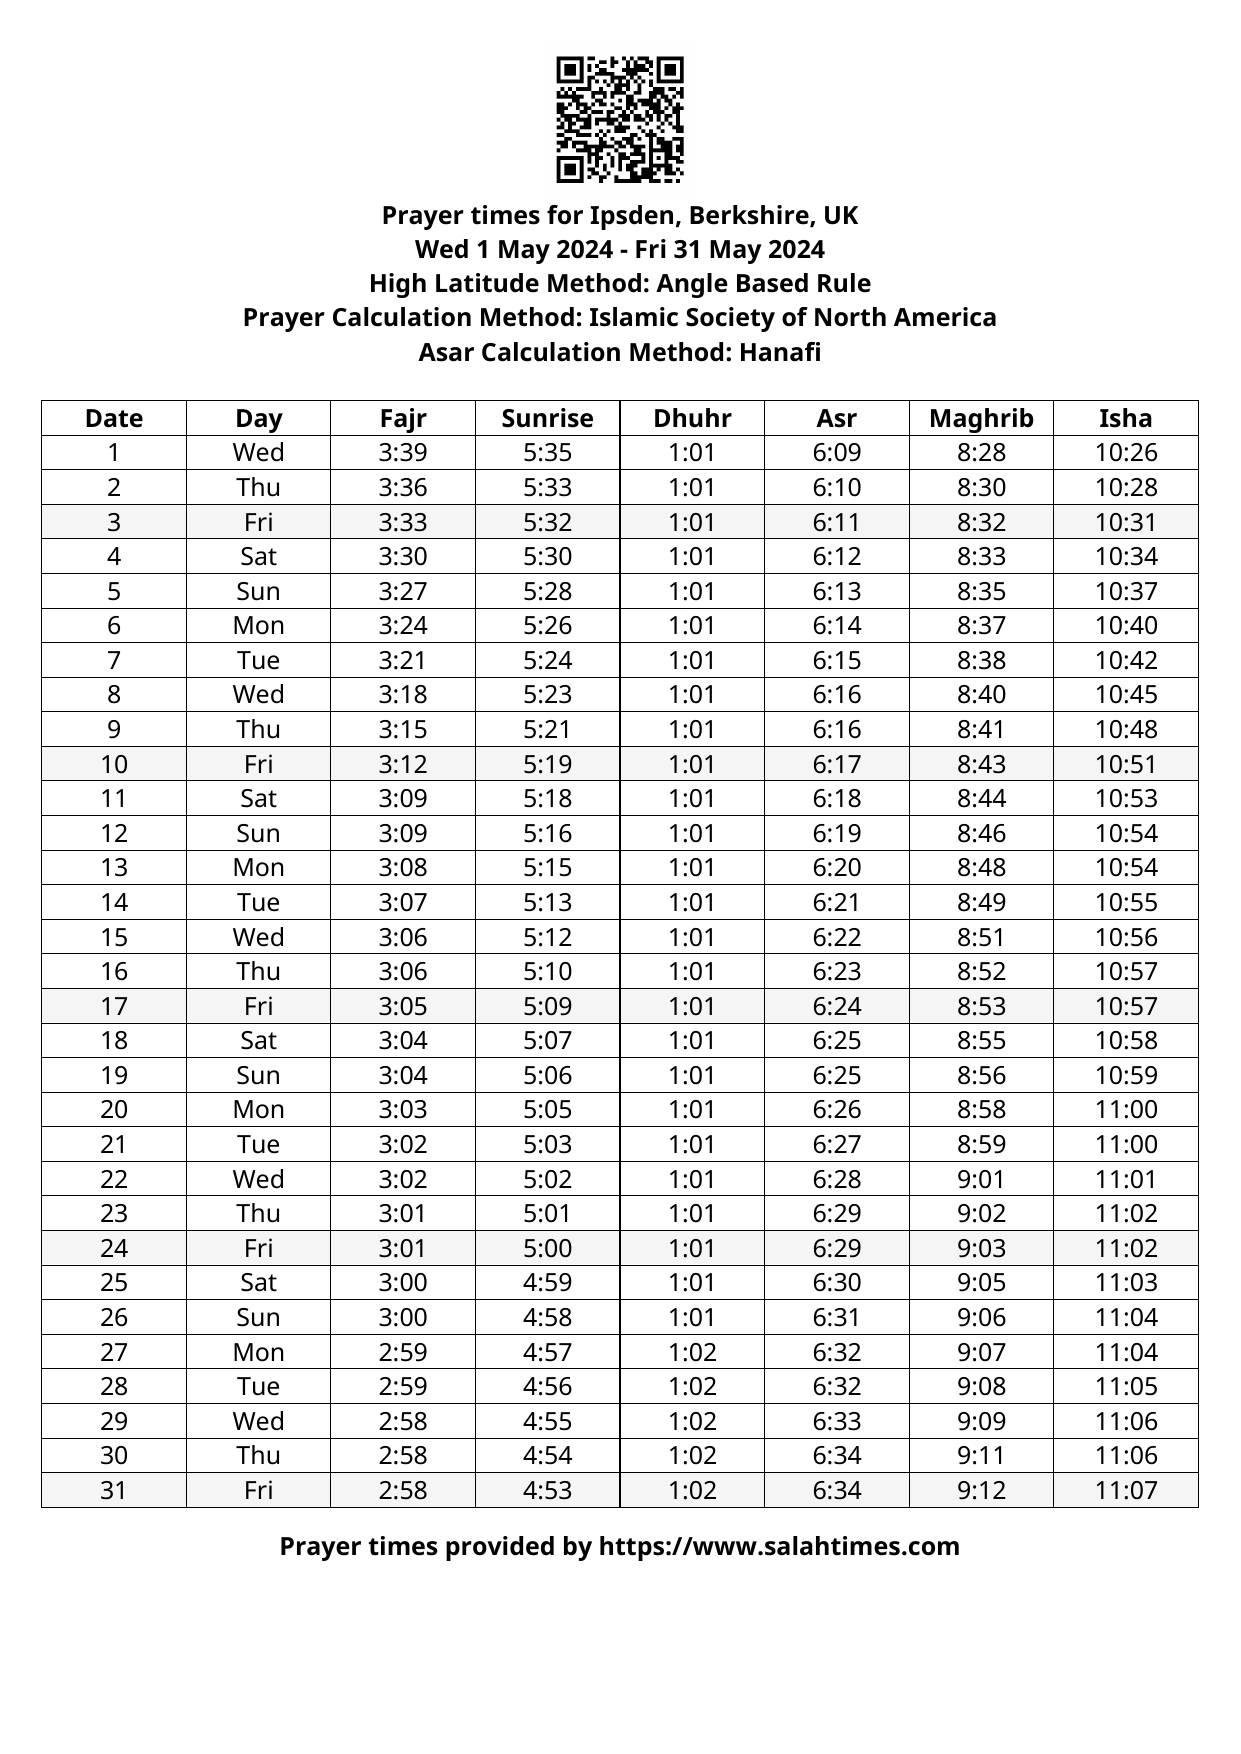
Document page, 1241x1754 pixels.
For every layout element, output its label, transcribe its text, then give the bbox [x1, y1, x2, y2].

table_cell 9:01 [910, 1162, 1053, 1195]
table_cell 10:57 [1054, 954, 1198, 988]
table_cell 6:33 [765, 1404, 909, 1437]
table_cell Sat [187, 781, 330, 815]
table_cell 8:30 [910, 470, 1053, 504]
table_cell 1:01 [621, 747, 764, 780]
table_cell 5:07 [476, 1024, 619, 1057]
table_cell Mon [187, 1093, 330, 1126]
table_cell 8:43 [910, 747, 1053, 780]
table_cell 6:25 [765, 1058, 909, 1092]
table_cell 4:55 [476, 1404, 619, 1437]
table_cell 10:57 [1054, 989, 1198, 1022]
table_cell 8:28 [910, 436, 1053, 469]
table_cell 6:22 [765, 920, 909, 953]
table_cell 8:59 [910, 1127, 1053, 1161]
text Asar Calculation Method: Hanafi [42, 334, 1198, 368]
table_cell 6:34 [765, 1439, 909, 1472]
table_cell 3:06 [331, 920, 475, 953]
table_cell 23 [42, 1196, 186, 1230]
table_cell 16 [42, 954, 186, 988]
table_cell Tue [187, 643, 330, 677]
table_cell 1:01 [621, 954, 764, 988]
table_cell 10:59 [1054, 1058, 1198, 1092]
table_cell 4:56 [476, 1369, 619, 1403]
table_cell 9:03 [910, 1231, 1053, 1264]
table_cell 8:51 [910, 920, 1053, 953]
table_cell 1:01 [621, 781, 764, 815]
table_cell 5:12 [476, 920, 619, 953]
table_cell 6:32 [765, 1369, 909, 1403]
table_cell 5:01 [476, 1196, 619, 1230]
table_cell 1:01 [621, 470, 764, 504]
table_cell 10:31 [1054, 505, 1198, 538]
table_cell 6:23 [765, 954, 909, 988]
table_cell 25 [42, 1266, 186, 1299]
table_cell 1:01 [621, 989, 764, 1022]
table_cell 9:02 [910, 1196, 1053, 1230]
table_cell 1:01 [621, 609, 764, 642]
table_cell 2:59 [331, 1369, 475, 1403]
table_cell 1:01 [621, 712, 764, 746]
table_cell 12 [42, 816, 186, 849]
text Prayer times provided by https://www.salahtimes.com [42, 1528, 1198, 1563]
table_cell 5:03 [476, 1127, 619, 1161]
table_cell 6:26 [765, 1093, 909, 1126]
table_cell 5 [42, 574, 186, 607]
table_cell 3:04 [331, 1058, 475, 1092]
table_cell 1:01 [621, 678, 764, 711]
table_cell 8:46 [910, 816, 1053, 849]
table_cell 10:53 [1054, 781, 1198, 815]
table_cell 10:48 [1054, 712, 1198, 746]
table_cell 11:07 [1054, 1473, 1198, 1507]
table_cell 1:01 [621, 1127, 764, 1161]
table_cell Wed [187, 436, 330, 469]
table_cell 1:01 [621, 574, 764, 607]
text Prayer times for Ipsden, Berkshire, UK [42, 198, 1198, 232]
table_header Isha [1054, 401, 1198, 434]
table_cell Sat [187, 1266, 330, 1299]
table_cell 4:57 [476, 1335, 619, 1368]
table_cell 5:19 [476, 747, 619, 780]
table_cell 8 [42, 678, 186, 711]
table_cell Tue [187, 885, 330, 919]
table_cell 1:02 [621, 1369, 764, 1403]
table_cell 3:24 [331, 609, 475, 642]
table_cell 8:55 [910, 1024, 1053, 1057]
table_cell 6 [42, 609, 186, 642]
table_cell 11 [42, 781, 186, 815]
table_cell 5:28 [476, 574, 619, 607]
table_cell 1:01 [621, 539, 764, 573]
table_cell 8:49 [910, 885, 1053, 919]
table_cell Wed [187, 920, 330, 953]
table_cell 4:54 [476, 1439, 619, 1472]
table_cell 6:14 [765, 609, 909, 642]
table_header Dhuhr [621, 401, 764, 434]
table_cell 1:01 [621, 505, 764, 538]
table_cell 9:12 [910, 1473, 1053, 1507]
table_cell 3:02 [331, 1162, 475, 1195]
text Wed 1 May 2024 - Fri 31 May 2024 [42, 232, 1198, 266]
table_cell 4 [42, 539, 186, 573]
table_cell 9 [42, 712, 186, 746]
table_cell 8:52 [910, 954, 1053, 988]
table_cell 28 [42, 1369, 186, 1403]
table_cell 6:34 [765, 1473, 909, 1507]
table_cell 11:05 [1054, 1369, 1198, 1403]
table_cell 6:24 [765, 989, 909, 1022]
text Prayer Calculation Method: Islamic Society of North America [42, 300, 1198, 334]
table_cell 21 [42, 1127, 186, 1161]
table_cell 5:26 [476, 609, 619, 642]
table_cell Sat [187, 539, 330, 573]
table_cell 1:01 [621, 1300, 764, 1334]
table_cell 14 [42, 885, 186, 919]
table_cell 10:51 [1054, 747, 1198, 780]
table_cell 5:00 [476, 1231, 619, 1264]
table_cell 3:39 [331, 436, 475, 469]
table_cell Sat [187, 1024, 330, 1057]
table_cell 6:15 [765, 643, 909, 677]
table_cell 8:56 [910, 1058, 1053, 1092]
table_cell 3:09 [331, 781, 475, 815]
table_cell 1:01 [621, 1058, 764, 1092]
table_cell 1:02 [621, 1473, 764, 1507]
table_cell Fri [187, 505, 330, 538]
table_cell 10:42 [1054, 643, 1198, 677]
table_cell 1:01 [621, 1231, 764, 1264]
table_cell Sun [187, 1058, 330, 1092]
table_cell 1:01 [621, 1266, 764, 1299]
table_cell 1:01 [621, 1162, 764, 1195]
table_cell 1:01 [621, 851, 764, 884]
table_cell Mon [187, 609, 330, 642]
table_cell 5:16 [476, 816, 619, 849]
table_cell 5:30 [476, 539, 619, 573]
table_cell 30 [42, 1439, 186, 1472]
table_cell 5:23 [476, 678, 619, 711]
table_cell 10:56 [1054, 920, 1198, 953]
table_cell 9:11 [910, 1439, 1053, 1472]
table_cell 3:00 [331, 1266, 475, 1299]
table_cell 1:02 [621, 1404, 764, 1437]
table_cell 22 [42, 1162, 186, 1195]
table_header Maghrib [910, 401, 1053, 434]
table_cell 1:01 [621, 1093, 764, 1126]
table_cell 6:25 [765, 1024, 909, 1057]
table_cell 9:06 [910, 1300, 1053, 1334]
table_cell 3 [42, 505, 186, 538]
table_cell 10:40 [1054, 609, 1198, 642]
table_cell 5:13 [476, 885, 619, 919]
table_cell 1:01 [621, 1024, 764, 1057]
table_cell 1:02 [621, 1439, 764, 1472]
table_cell 6:12 [765, 539, 909, 573]
table_cell 10:55 [1054, 885, 1198, 919]
table_cell 2 [42, 470, 186, 504]
table_cell Tue [187, 1369, 330, 1403]
table_cell 6:21 [765, 885, 909, 919]
table_cell 5:09 [476, 989, 619, 1022]
table_cell 5:05 [476, 1093, 619, 1126]
table_cell 5:15 [476, 851, 619, 884]
table_cell 9:05 [910, 1266, 1053, 1299]
table_cell 3:08 [331, 851, 475, 884]
table_cell 5:18 [476, 781, 619, 815]
table_cell 8:41 [910, 712, 1053, 746]
table_cell 17 [42, 989, 186, 1022]
table_cell 6:19 [765, 816, 909, 849]
table_cell 19 [42, 1058, 186, 1092]
table_cell 2:58 [331, 1404, 475, 1437]
table_cell Sun [187, 574, 330, 607]
table_cell 9:07 [910, 1335, 1053, 1368]
table_cell 3:12 [331, 747, 475, 780]
table_cell 5:35 [476, 436, 619, 469]
table_cell 5:02 [476, 1162, 619, 1195]
table_cell 1:01 [621, 816, 764, 849]
table_cell 3:15 [331, 712, 475, 746]
table_cell 9:09 [910, 1404, 1053, 1437]
table_cell 3:09 [331, 816, 475, 849]
table_cell 5:24 [476, 643, 619, 677]
table_cell 3:01 [331, 1196, 475, 1230]
table_cell 3:33 [331, 505, 475, 538]
table_cell 5:32 [476, 505, 619, 538]
table_cell 11:04 [1054, 1335, 1198, 1368]
table_cell 3:05 [331, 989, 475, 1022]
table_header Fajr [331, 401, 475, 434]
table_cell 6:16 [765, 712, 909, 746]
table_cell 6:10 [765, 470, 909, 504]
table_cell Mon [187, 851, 330, 884]
table_header Day [187, 401, 330, 434]
table_cell 9:08 [910, 1369, 1053, 1403]
table_cell 6:11 [765, 505, 909, 538]
table_cell 6:16 [765, 678, 909, 711]
table_cell 18 [42, 1024, 186, 1057]
table_cell 8:44 [910, 781, 1053, 815]
table_cell 6:32 [765, 1335, 909, 1368]
table_cell 2:59 [331, 1335, 475, 1368]
table_cell 6:17 [765, 747, 909, 780]
table_cell 5:21 [476, 712, 619, 746]
table_cell 11:06 [1054, 1439, 1198, 1472]
table_cell 1:01 [621, 920, 764, 953]
table_cell 10:28 [1054, 470, 1198, 504]
table_cell 31 [42, 1473, 186, 1507]
table_cell Sun [187, 816, 330, 849]
table_cell 11:02 [1054, 1196, 1198, 1230]
table_cell 1:01 [621, 1196, 764, 1230]
table_cell 13 [42, 851, 186, 884]
table_cell 8:37 [910, 609, 1053, 642]
table_cell 10:45 [1054, 678, 1198, 711]
table_cell 1 [42, 436, 186, 469]
table_cell 8:58 [910, 1093, 1053, 1126]
table_cell 11:01 [1054, 1162, 1198, 1195]
table_cell 15 [42, 920, 186, 953]
table_cell 3:00 [331, 1300, 475, 1334]
table_cell 27 [42, 1335, 186, 1368]
table_cell 3:06 [331, 954, 475, 988]
table_cell 6:27 [765, 1127, 909, 1161]
table_cell 24 [42, 1231, 186, 1264]
table_cell 11:03 [1054, 1266, 1198, 1299]
table_cell Tue [187, 1127, 330, 1161]
table_cell 5:33 [476, 470, 619, 504]
table_cell 1:01 [621, 885, 764, 919]
table_cell Fri [187, 747, 330, 780]
table_cell 3:27 [331, 574, 475, 607]
table_cell 3:02 [331, 1127, 475, 1161]
table_cell 10:34 [1054, 539, 1198, 573]
table_cell 1:01 [621, 643, 764, 677]
table_cell 1:01 [621, 436, 764, 469]
table_cell 6:13 [765, 574, 909, 607]
table_cell 10:54 [1054, 816, 1198, 849]
table_cell 3:01 [331, 1231, 475, 1264]
table_cell 6:31 [765, 1300, 909, 1334]
table_cell 3:03 [331, 1093, 475, 1126]
table_cell 8:32 [910, 505, 1053, 538]
table_cell Thu [187, 1196, 330, 1230]
table_cell 20 [42, 1093, 186, 1126]
table_cell 2:58 [331, 1473, 475, 1507]
table_cell Thu [187, 712, 330, 746]
table_cell 26 [42, 1300, 186, 1334]
table_cell 6:20 [765, 851, 909, 884]
table_cell 10 [42, 747, 186, 780]
table_cell 3:18 [331, 678, 475, 711]
picture [542, 41, 699, 198]
table_cell 29 [42, 1404, 186, 1437]
table_cell 8:33 [910, 539, 1053, 573]
table_cell Thu [187, 1439, 330, 1472]
table_cell Mon [187, 1335, 330, 1368]
table_cell 10:26 [1054, 436, 1198, 469]
table_cell 11:02 [1054, 1231, 1198, 1264]
table_cell 6:30 [765, 1266, 909, 1299]
table_cell 3:21 [331, 643, 475, 677]
table_cell 8:48 [910, 851, 1053, 884]
table_cell Wed [187, 1404, 330, 1437]
table_cell 4:53 [476, 1473, 619, 1507]
table_cell Thu [187, 470, 330, 504]
table_cell 11:04 [1054, 1300, 1198, 1334]
table_cell 6:18 [765, 781, 909, 815]
table_cell Fri [187, 1231, 330, 1264]
table_cell 10:37 [1054, 574, 1198, 607]
table_cell 10:58 [1054, 1024, 1198, 1057]
table_cell 5:10 [476, 954, 619, 988]
table_header Date [42, 401, 186, 434]
table_cell 3:30 [331, 539, 475, 573]
table_cell 3:07 [331, 885, 475, 919]
table_header Asr [765, 401, 909, 434]
table_cell 4:59 [476, 1266, 619, 1299]
table_cell 4:58 [476, 1300, 619, 1334]
table_cell 8:38 [910, 643, 1053, 677]
table_cell 6:29 [765, 1196, 909, 1230]
table_cell 11:06 [1054, 1404, 1198, 1437]
table_cell 11:00 [1054, 1127, 1198, 1161]
table_cell Sun [187, 1300, 330, 1334]
table_cell Wed [187, 678, 330, 711]
table_cell 7 [42, 643, 186, 677]
table_cell 2:58 [331, 1439, 475, 1472]
table_cell 6:09 [765, 436, 909, 469]
table_cell Thu [187, 954, 330, 988]
table_cell 5:06 [476, 1058, 619, 1092]
table_cell Wed [187, 1162, 330, 1195]
table_cell 3:36 [331, 470, 475, 504]
table_cell 11:00 [1054, 1093, 1198, 1126]
table_cell 6:29 [765, 1231, 909, 1264]
table_cell 3:04 [331, 1024, 475, 1057]
table_cell Fri [187, 989, 330, 1022]
text High Latitude Method: Angle Based Rule [42, 266, 1198, 300]
table_cell 8:53 [910, 989, 1053, 1022]
table_cell 8:35 [910, 574, 1053, 607]
table_cell 10:54 [1054, 851, 1198, 884]
table_cell 6:28 [765, 1162, 909, 1195]
table_header Sunrise [476, 401, 619, 434]
table_cell 8:40 [910, 678, 1053, 711]
table_cell 1:02 [621, 1335, 764, 1368]
table_cell Fri [187, 1473, 330, 1507]
